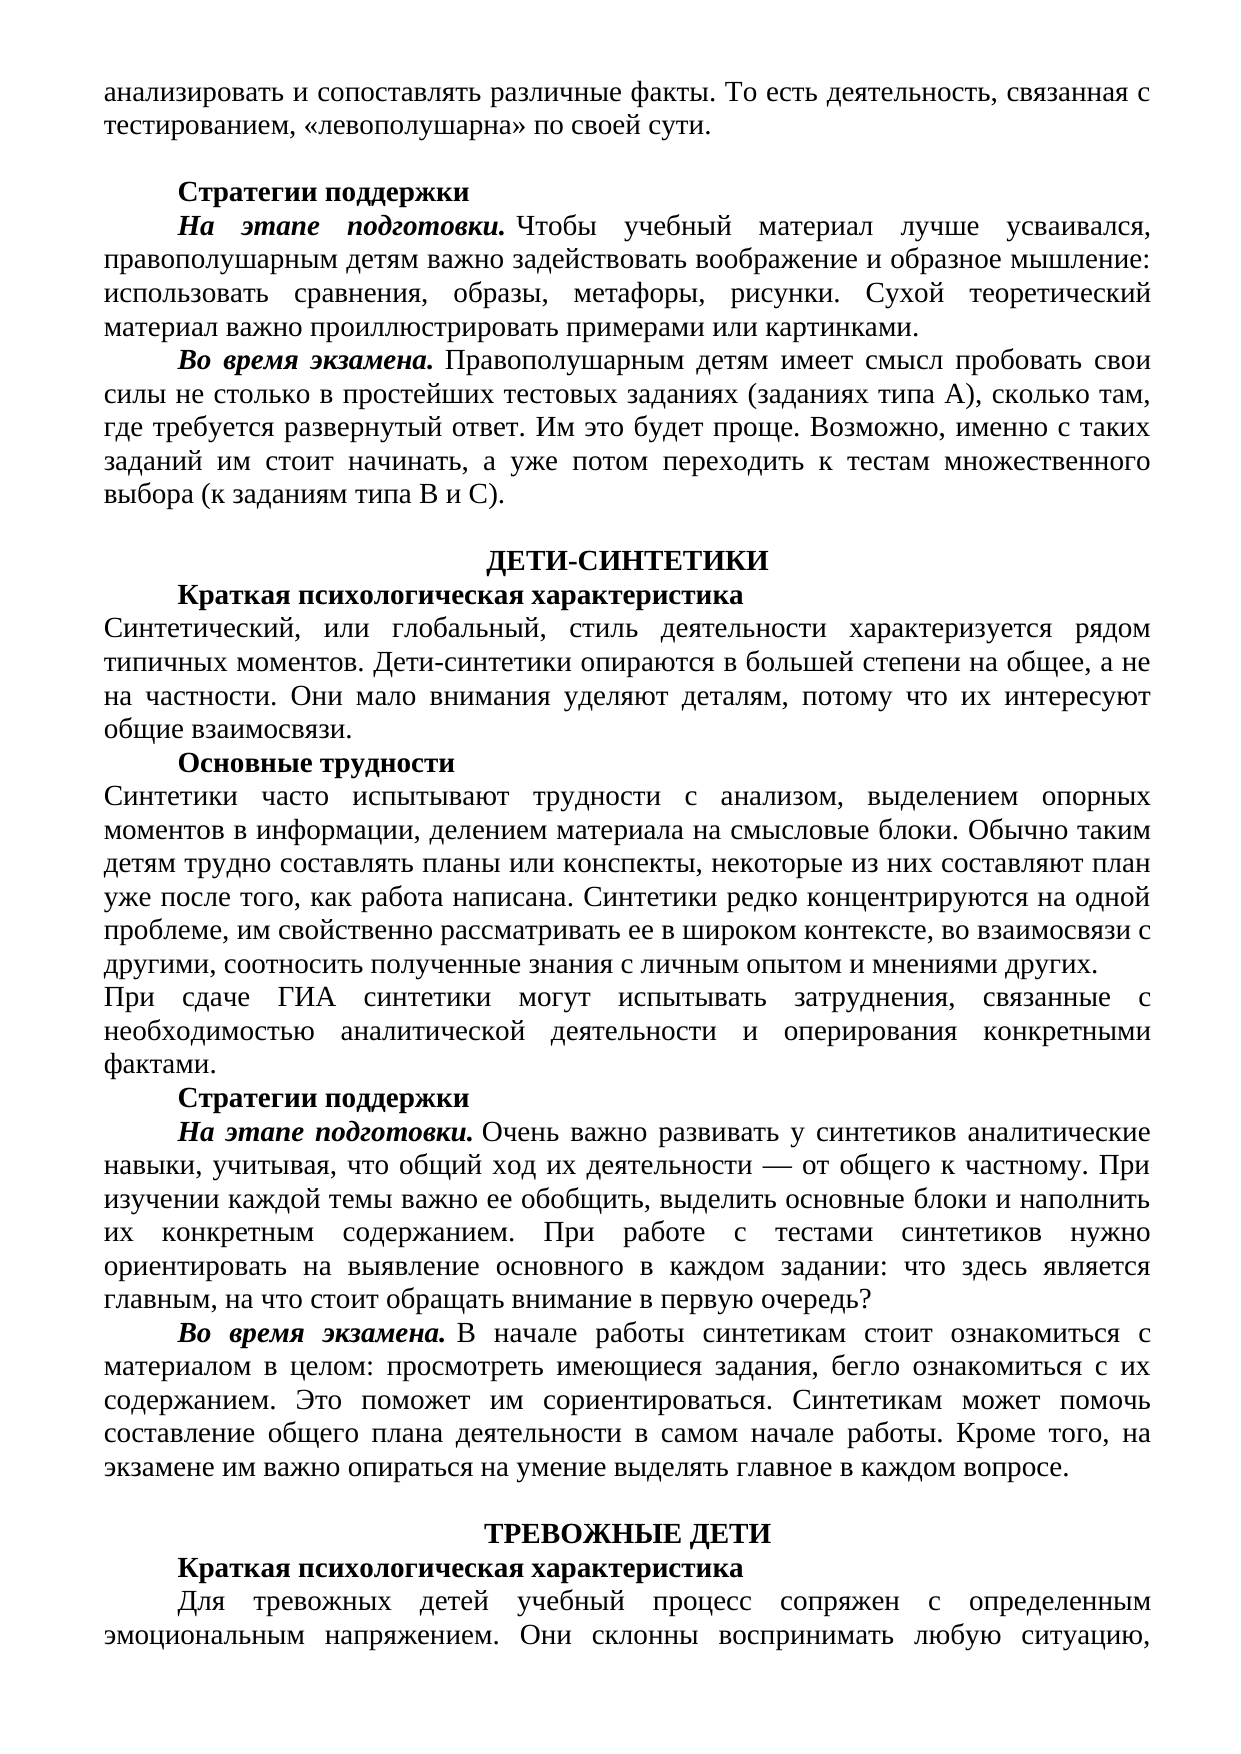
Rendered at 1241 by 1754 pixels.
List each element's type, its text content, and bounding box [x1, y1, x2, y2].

text Во время экзамена. В начале работы синтетикам стоит ознакомиться с материалом в целом: просмотреть имеющиеся задания, бегло ознакомиться с их содержанием. Это поможет им сориентироваться. Синтетикам может помочь составление общего плана деятельности в самом начале работы. Кроме того, на экзамене им важно опираться на умение выделять главное в каждом вопросе. [103, 1315, 1152, 1483]
text Во время экзамена. Правополушарным детям имеет смысл пробовать свои силы не столько в простейших тестовых заданиях (заданиях типа А), сколько там, где требуется развернутый ответ. Им это будет проще. Возможно, именно с таких заданий им стоит начинать, а уже потом переходить к тестам множественного выбора (к заданиям типа В и С). [103, 342, 1152, 510]
text Синтетики часто испытывают трудности с анализом, выделением опорных моментов в информации, делением материала на смысловые блоки. Обычно таким детям трудно составлять планы или конспекты, некоторые из них составляют план уже после того, как работа написана. Синтетики редко концентрируются на одной проблеме, им свойственно рассматривать ее в широком контексте, во взаимосвязи с другими, соотносить полученные знания с личным опытом и мнениями других. [103, 778, 1152, 979]
text На этапе подготовки. Очень важно развивать у синтетиков аналитические навыки, учитывая, что общий ход их деятельности — от общего к частному. При изучении каждой темы важно ее обобщить, выделить основные блоки и наполнить их конкретным содержанием. При работе с тестами синтетиков нужно ориентировать на выявление основного в каждом задании: что здесь является главным, на что стоит обращать внимание в первую очередь? [103, 1114, 1152, 1315]
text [103, 74, 1152, 141]
text При сдаче ГИА синтетики могут испытывать затруднения, связанные с необходимостью аналитической деятельности и оперирования конкретными фактами. [103, 979, 1152, 1080]
text ТРЕВОЖНЫЕ ДЕТИ [103, 1516, 1152, 1550]
text ДЕТИ-СИНТЕТИКИ [103, 543, 1152, 577]
text На этапе подготовки. Чтобы учебный материал лучше усваивался, правополушарным детям важно задействовать воображение и образное мышление: использовать сравнения, образы, метафоры, рисунки. Сухой теоретический материал важно проиллюстрировать примерами или картинками. [103, 208, 1152, 342]
text Краткая психологическая характеристика [103, 1550, 1152, 1583]
text Основные трудности [103, 745, 1152, 778]
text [103, 1583, 1152, 1650]
text Синтетический, или глобальный, стиль деятельности характеризуется рядом типичных моментов. Дети-синтетики опираются в большей степени на общее, а не на частности. Они мало внимания уделяют деталям, потому что их интересуют общие взаимосвязи. [103, 611, 1152, 745]
text Стратегии поддержки [103, 1080, 1152, 1114]
text Краткая психологическая характеристика [103, 577, 1152, 611]
text Стратегии поддержки [103, 174, 1152, 208]
